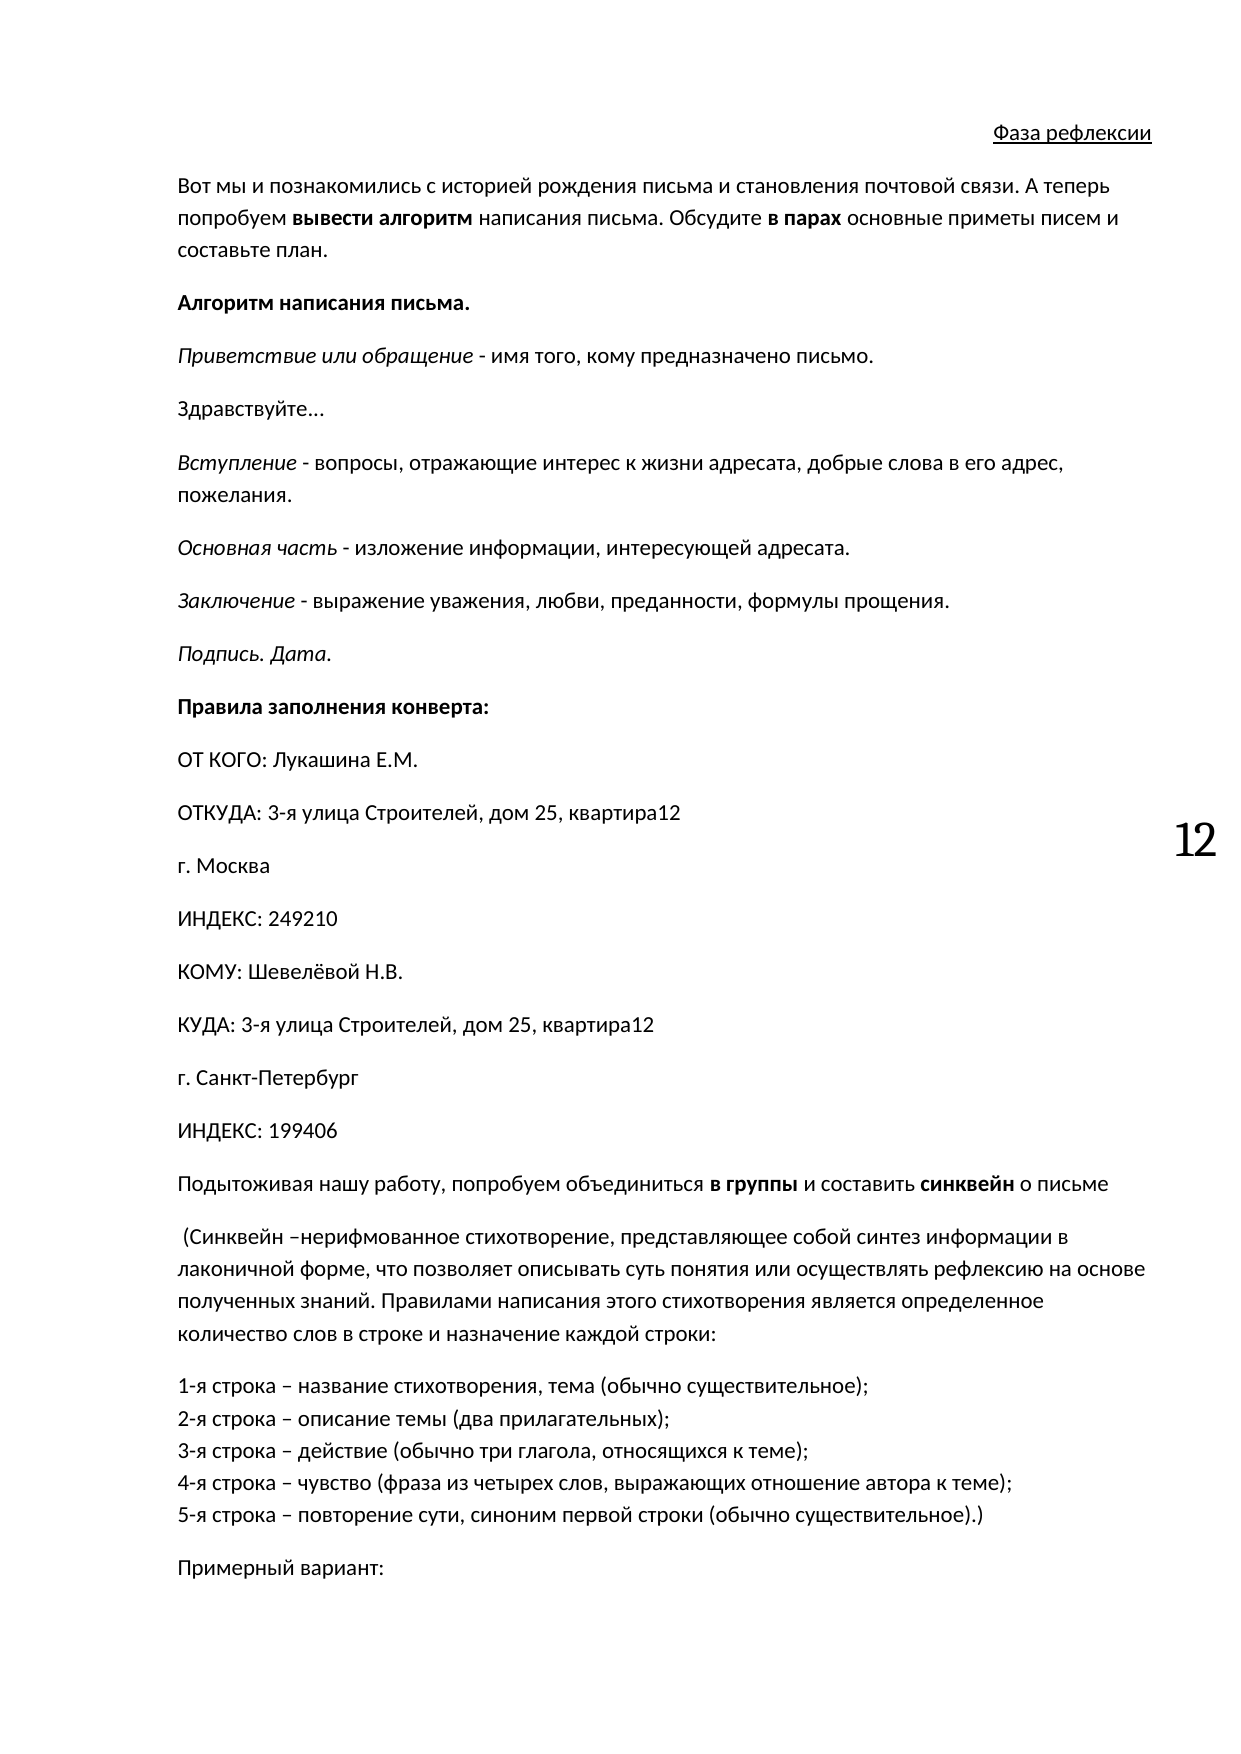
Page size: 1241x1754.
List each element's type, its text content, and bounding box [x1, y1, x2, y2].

text Фаза рефлексии [177, 118, 1152, 146]
text Подытоживая нашу работу, попробуем объединиться в группы и составить синквейн о письме [177, 1169, 1152, 1197]
text Основная часть - изложение информации, интересующей адресата. [177, 533, 1152, 561]
text Подпись. Дата. [177, 639, 1152, 667]
text ИНДЕКС: 249210 [177, 904, 1152, 932]
text ИНДЕКС: 199406 [177, 1116, 1152, 1144]
text ОТ КОГО: Лукашина Е.М. [177, 745, 1152, 773]
text ОТКУДА: 3-я улица Строителей, дом 25, квартира12 [177, 798, 1152, 826]
text Здравствуйте... [177, 394, 1152, 423]
text Примерный вариант: [177, 1553, 1152, 1581]
text Вот мы и познакомились с историей рождения письма и становления почтовой связи. А теперь попробуем вывести алгоритм написания письма. Обсудите в парах основные приметы писем и составьте план. [177, 171, 1152, 263]
text 1-я строка – название стихотворения, тема (обычно существительное); 2-я строка – описание темы (два прилагательных); 3-я строка – действие (обычно три глагола, относящихся к теме); 4-я строка – чувство (фраза из четырех слов, выражающих отношение автора к теме); 5-я строка – повторение сути, синоним первой строки (обычно существительное).) [177, 1372, 1152, 1528]
text (Синквейн –нерифмованное стихотворение, представляющее собой синтез информации в лаконичной форме, что позволяет описывать суть понятия или осуществлять рефлексию на основе полученных знаний. Правилами написания этого стихотворения является определенное количество слов в строке и назначение каждой строки: [177, 1222, 1152, 1347]
text Заключение - выражение уважения, любви, преданности, формулы прощения. [177, 586, 1152, 614]
text Приветствие или обращение - имя того, кому предназначено письмо. [177, 342, 1152, 369]
text г. Санкт-Петербург [177, 1063, 1152, 1091]
text Вступление - вопросы, отражающие интерес к жизни адресата, добрые слова в его адрес, пожелания. [177, 448, 1152, 508]
text КОМУ: Шевелёвой Н.В. [177, 957, 1152, 985]
text г. Москва [177, 851, 1152, 879]
text Правила заполнения конверта: [177, 692, 1152, 720]
text Алгоритм написания письма. [177, 288, 1152, 317]
text КУДА: 3-я улица Строителей, дом 25, квартира12 [177, 1010, 1152, 1038]
